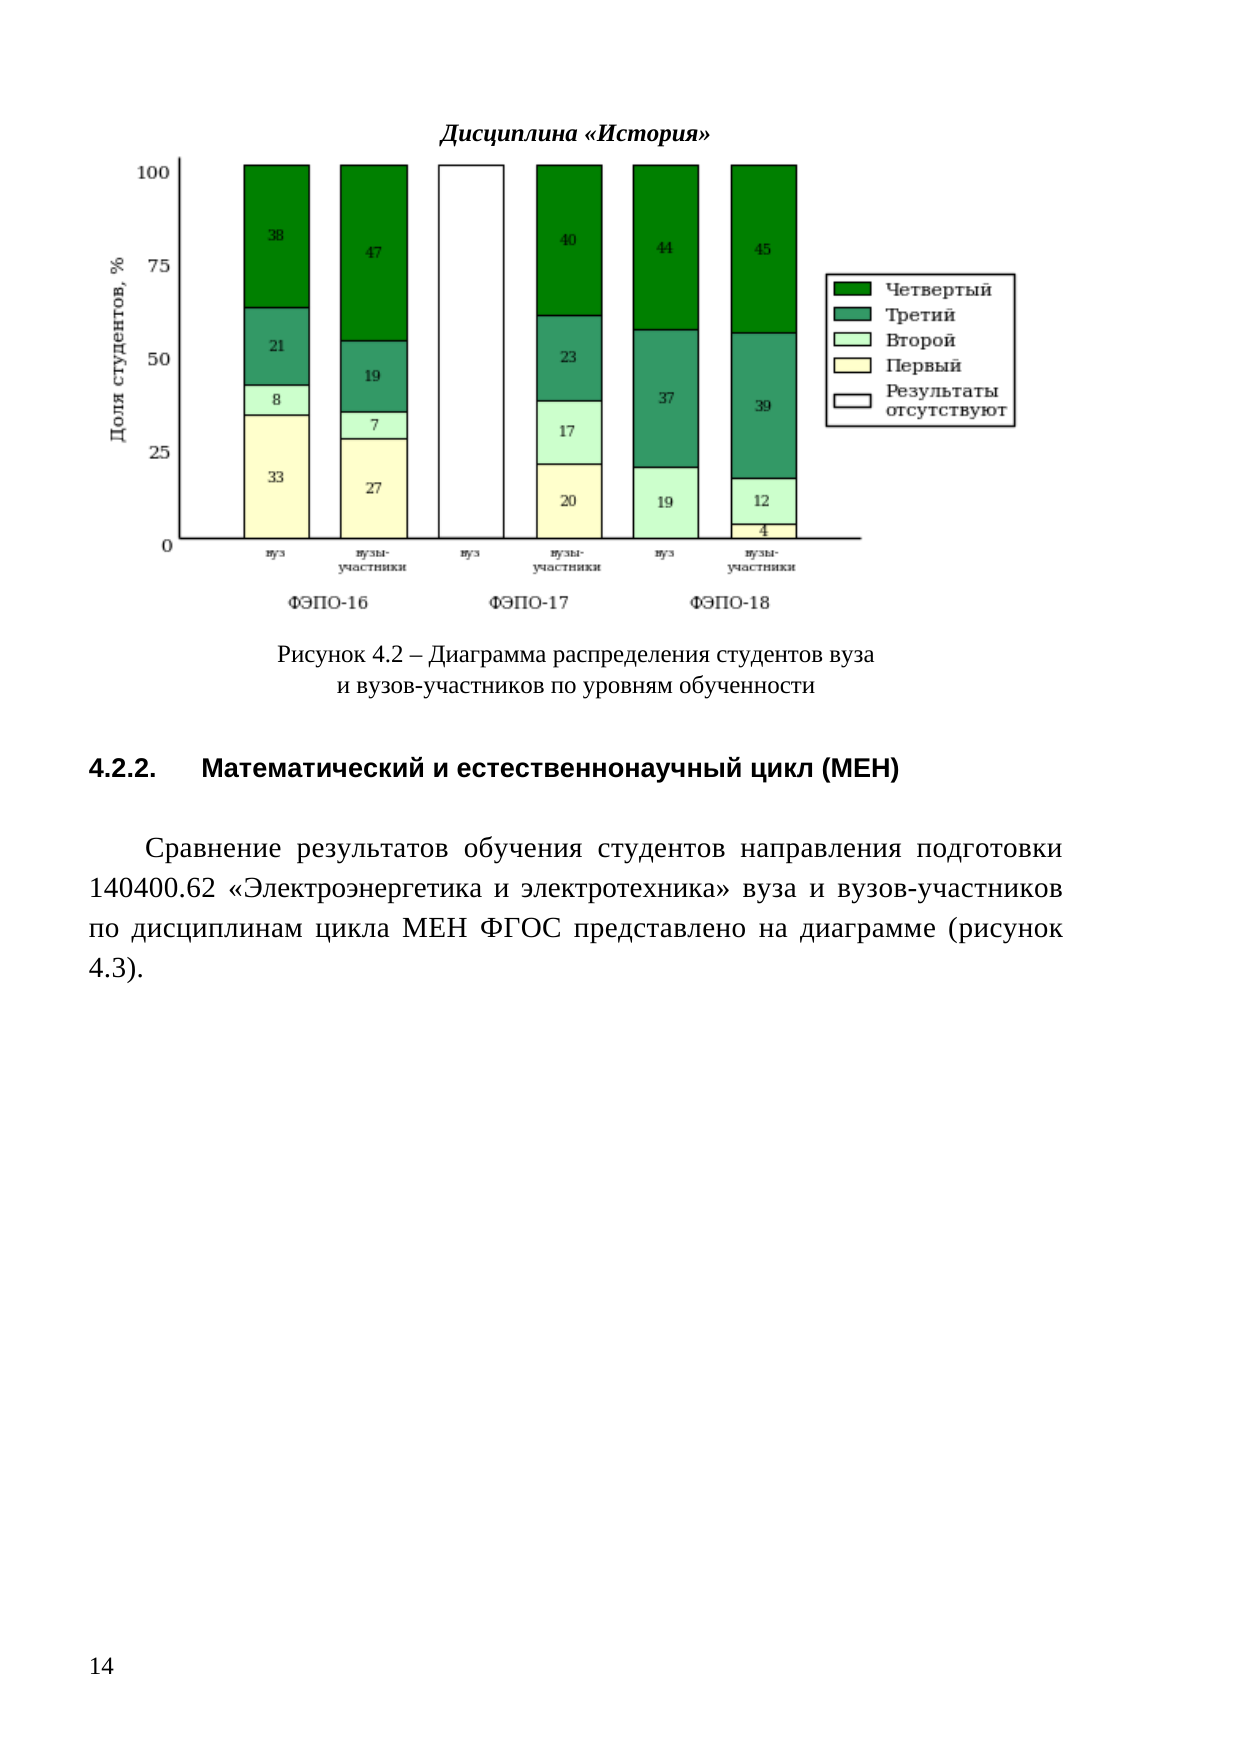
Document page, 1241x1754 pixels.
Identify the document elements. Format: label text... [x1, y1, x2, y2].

picture [103, 149, 1048, 636]
text Сравнение результатов обучения студентов направления подготовки 140400.62 «Электроэнергетика и электротехника» вуза и вузов-участников по дисциплинам цикла МЕН ФГОС представлено на диаграмме (рисунок 4.3). [89, 830, 1063, 984]
subtitle Математический и естественнонаучный цикл (МЕН) [89, 752, 1063, 783]
